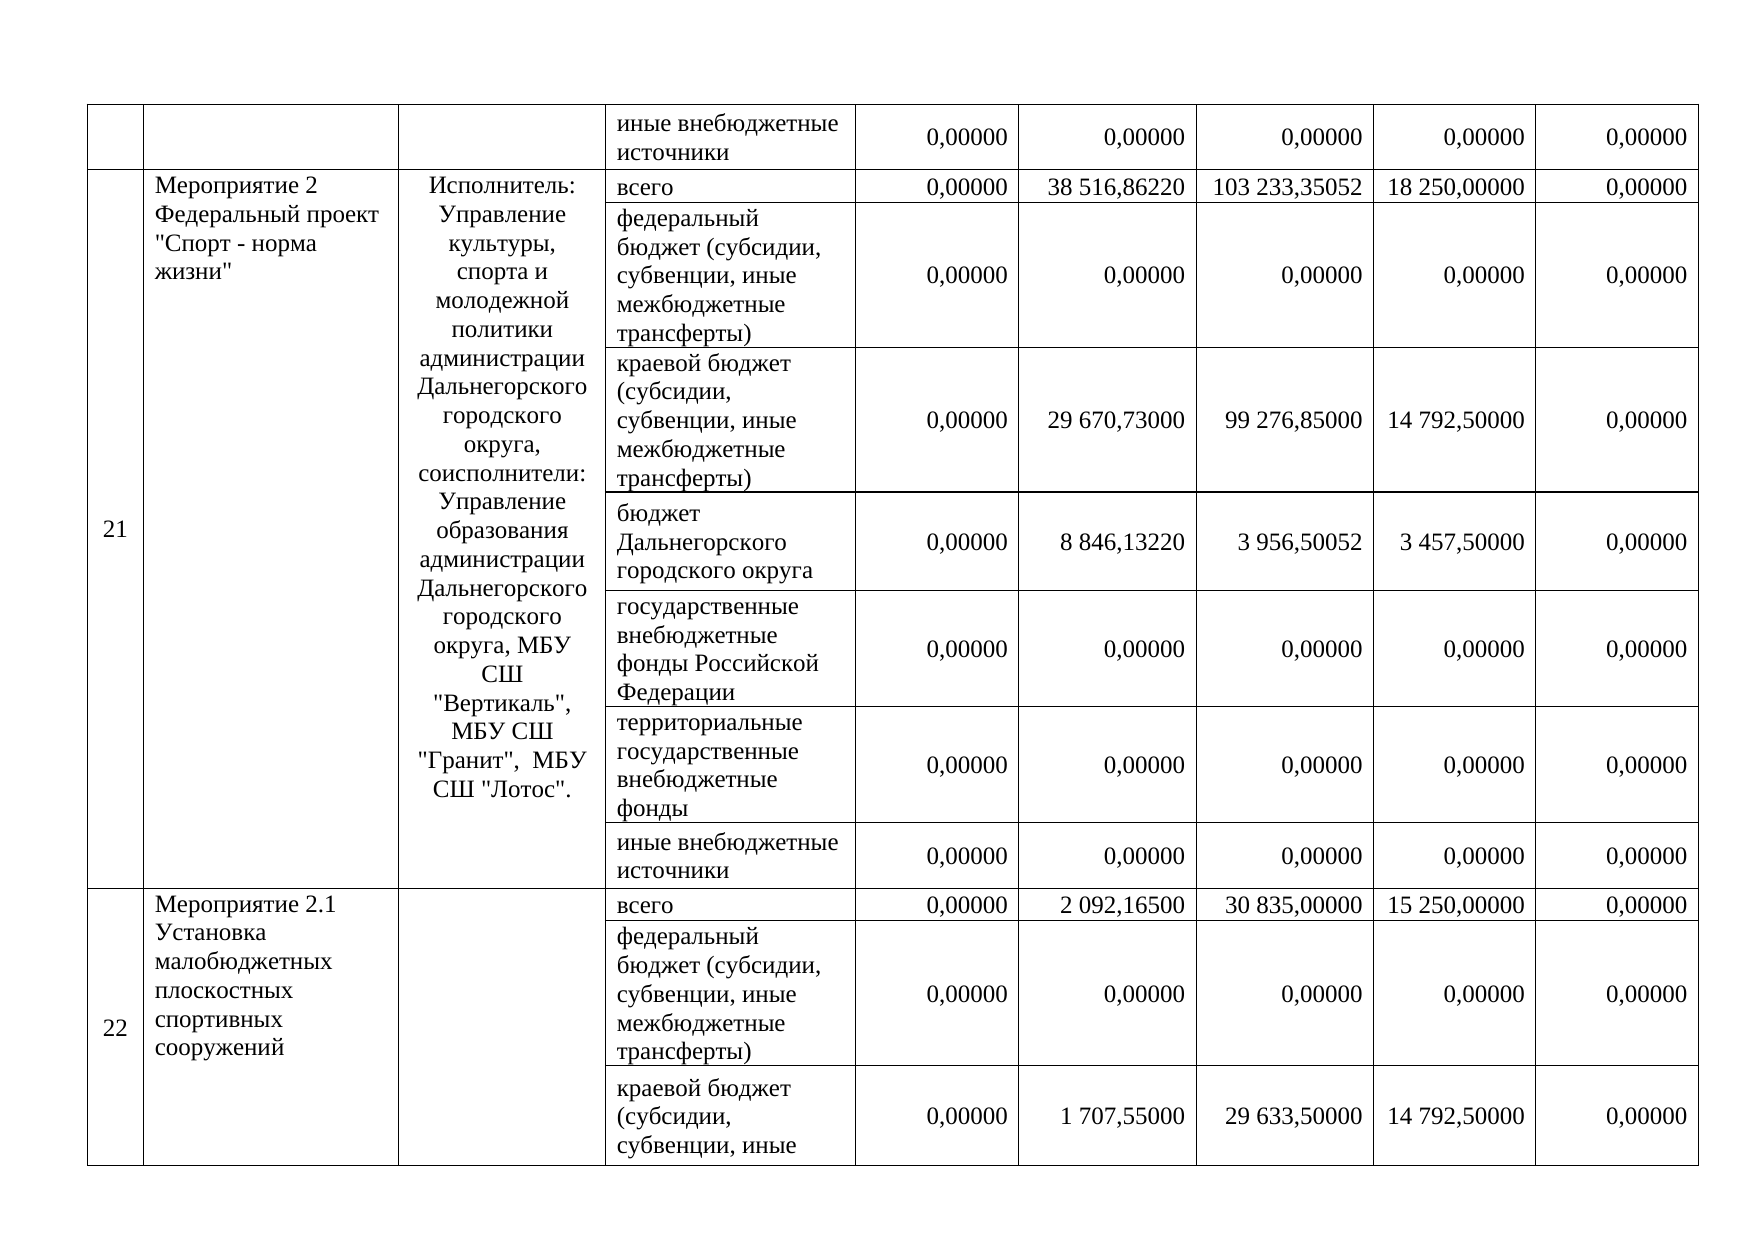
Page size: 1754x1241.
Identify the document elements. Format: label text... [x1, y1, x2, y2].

table_cell 0,00000 [856, 591, 1018, 706]
table_cell 3 457,50000 [1374, 493, 1535, 590]
table_cell иные внебюджетные источники [606, 105, 855, 169]
table_cell 2 092,16500 [1019, 889, 1196, 920]
table_cell 99 276,85000 [1197, 348, 1373, 491]
table_cell 0,00000 [1536, 921, 1698, 1065]
table_cell 14 792,50000 [1374, 1066, 1535, 1165]
table_cell 0,00000 [856, 889, 1018, 920]
table_cell Исполнитель: Управление культуры, спорта и молодежной политики администрации Дальнегорского городского округа, соисполнители: Управление образования администрации Дальнегорского городского округа, МБУ СШ "Вертикаль", МБУ СШ "Гранит", МБУ СШ "Лотос". [399, 170, 605, 888]
table_cell 0,00000 [856, 203, 1018, 347]
table_cell 38 516,86220 [1019, 170, 1196, 202]
table_cell 15 250,00000 [1374, 889, 1535, 920]
table_cell 0,00000 [1019, 203, 1196, 347]
table_cell 0,00000 [856, 105, 1018, 169]
table_cell 0,00000 [1536, 823, 1698, 888]
table_cell 0,00000 [1536, 348, 1698, 491]
table_cell 3 956,50052 [1197, 493, 1373, 590]
table_cell 0,00000 [1019, 823, 1196, 888]
table_cell 0,00000 [856, 823, 1018, 888]
table_cell 0,00000 [856, 493, 1018, 590]
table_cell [606, 1066, 855, 1165]
table_cell 0,00000 [1197, 921, 1373, 1065]
table_cell 0,00000 [1536, 493, 1698, 590]
table_cell 0,00000 [1374, 105, 1535, 169]
table_cell 0,00000 [1197, 203, 1373, 347]
table_cell 0,00000 [1374, 823, 1535, 888]
table_cell 18 250,00000 [1374, 170, 1535, 202]
table_cell территориальные государственные внебюджетные фонды [606, 707, 855, 822]
table_cell 0,00000 [856, 170, 1018, 202]
table_cell 0,00000 [1374, 203, 1535, 347]
table_cell 0,00000 [856, 348, 1018, 491]
table_cell Мероприятие 2 Федеральный проект "Спорт - норма жизни" [144, 170, 398, 888]
table_cell государственные внебюджетные фонды Российской Федерации [606, 591, 855, 706]
table_cell 30 835,00000 [1197, 889, 1373, 920]
table_cell 0,00000 [1019, 105, 1196, 169]
table_cell 29 633,50000 [1197, 1066, 1373, 1165]
table_cell 0,00000 [856, 921, 1018, 1065]
table_cell федеральный бюджет (субсидии, субвенции, иные межбюджетные трансферты) [606, 921, 855, 1065]
table_cell всего [606, 889, 855, 920]
table_cell 29 670,73000 [1019, 348, 1196, 491]
table_cell 0,00000 [856, 1066, 1018, 1165]
table_cell 0,00000 [1536, 170, 1698, 202]
table_cell [399, 889, 605, 1165]
table_cell 0,00000 [1536, 1066, 1698, 1165]
table_cell краевой бюджет (субсидии, субвенции, иные межбюджетные трансферты) [606, 348, 855, 491]
table_cell 0,00000 [1536, 591, 1698, 706]
table_cell 0,00000 [1019, 591, 1196, 706]
table_cell 0,00000 [1536, 889, 1698, 920]
table_cell 8 846,13220 [1019, 493, 1196, 590]
table_cell 0,00000 [1536, 105, 1698, 169]
table_cell 0,00000 [1197, 823, 1373, 888]
table_cell 0,00000 [1197, 707, 1373, 822]
table_cell 21 [88, 170, 143, 888]
table_cell 0,00000 [856, 707, 1018, 822]
table_cell 0,00000 [1197, 105, 1373, 169]
table_cell 0,00000 [1374, 921, 1535, 1065]
table_cell иные внебюджетные источники [606, 823, 855, 888]
table_cell 0,00000 [1019, 921, 1196, 1065]
table_cell 0,00000 [1536, 203, 1698, 347]
table_cell Мероприятие 2.1 Установка малобюджетных плоскостных спортивных сооружений [144, 889, 398, 1165]
table_cell 22 [88, 889, 143, 1165]
table_cell 0,00000 [1536, 707, 1698, 822]
table_cell 0,00000 [1019, 707, 1196, 822]
table_cell 0,00000 [1374, 707, 1535, 822]
table_cell всего [606, 170, 855, 202]
table_cell 14 792,50000 [1374, 348, 1535, 491]
table_cell 103 233,35052 [1197, 170, 1373, 202]
table_cell бюджет Дальнегорского городского округа [606, 493, 855, 590]
table_cell 0,00000 [1197, 591, 1373, 706]
table_cell 1 707,55000 [1019, 1066, 1196, 1165]
table_cell федеральный бюджет (субсидии, субвенции, иные межбюджетные трансферты) [606, 203, 855, 347]
table_cell 0,00000 [1374, 591, 1535, 706]
